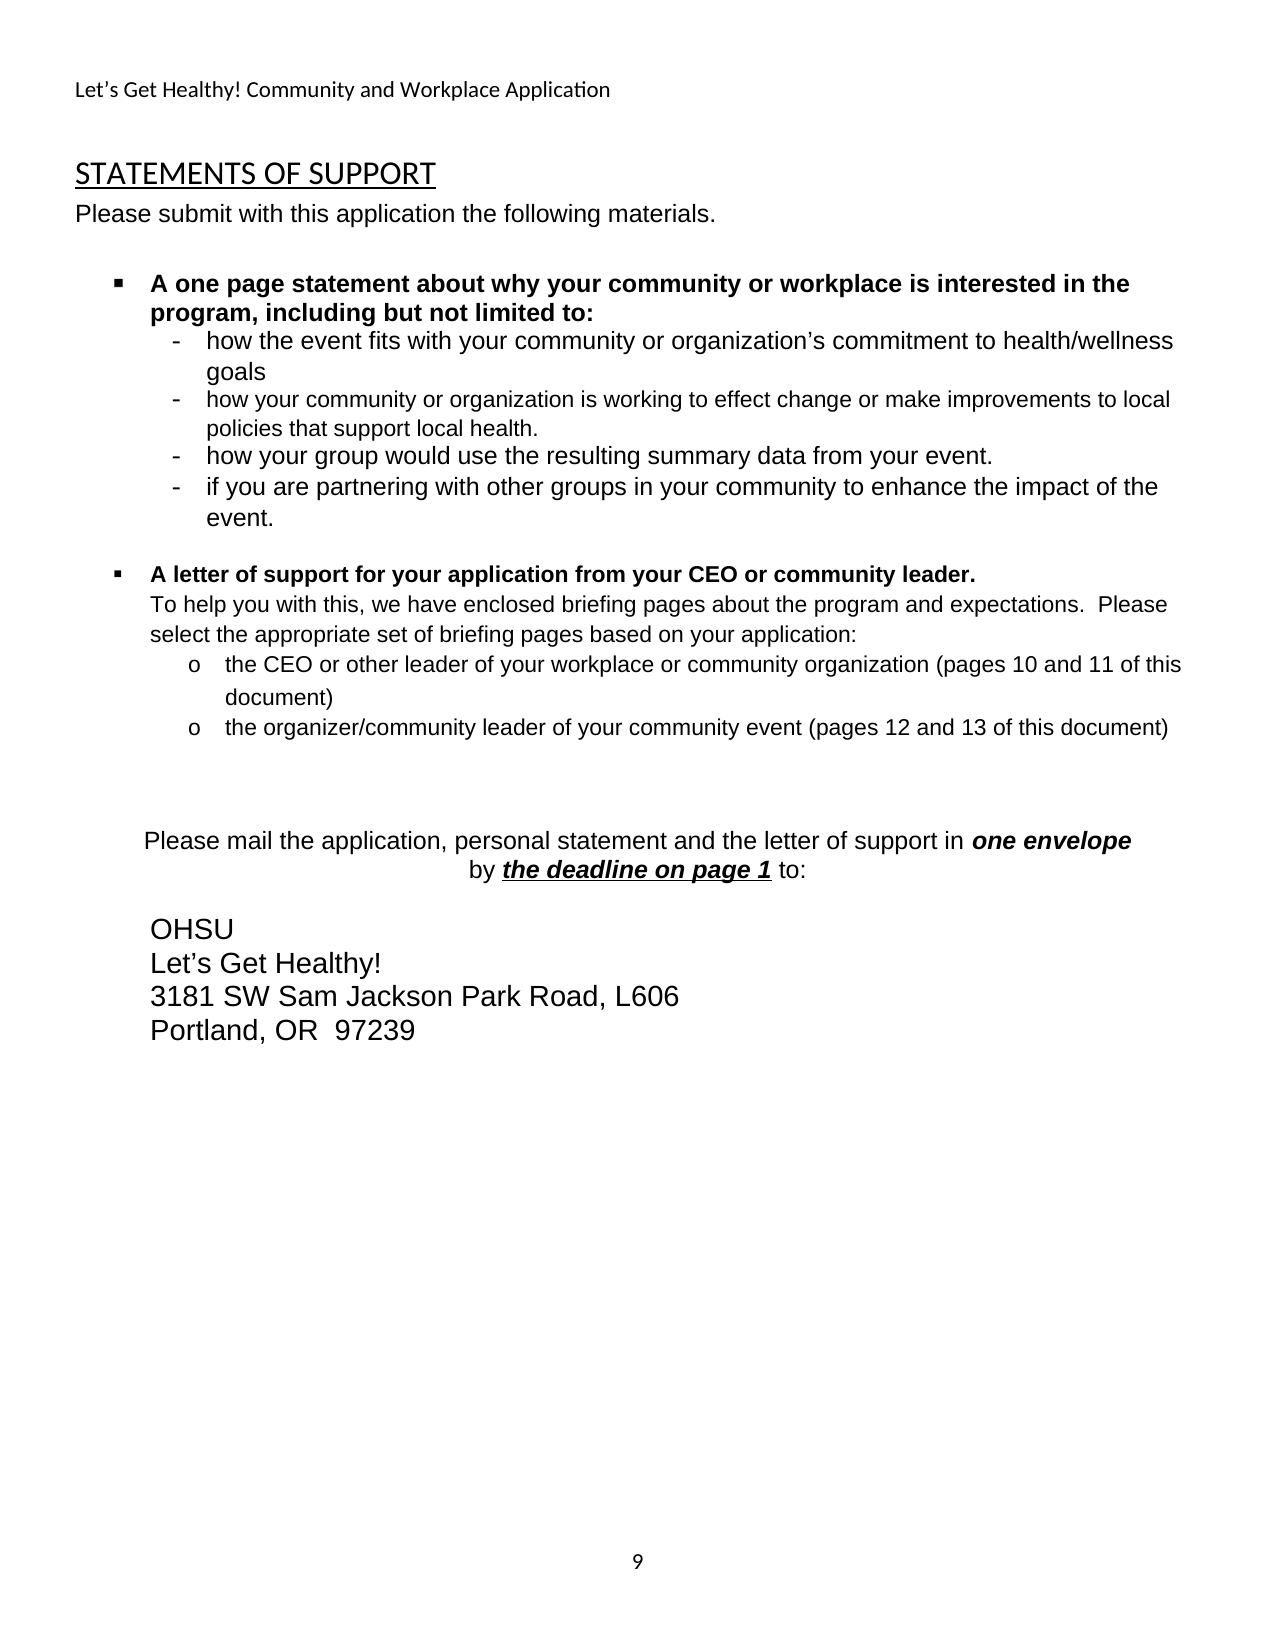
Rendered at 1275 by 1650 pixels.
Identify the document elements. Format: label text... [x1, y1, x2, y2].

text Please mail the application, personal statement and the letter of support in one envelope [75, 826, 1200, 855]
subtitle STATEMENTS OF SUPPORT [75, 152, 1200, 193]
text Let’s Get Healthy! [150, 946, 1200, 979]
list A letter of support for your application from your CEO or community leader. To help you with this, we have enclosed briefing pages about the program and expectations. Please select the appropriate set of briefing pages based on your application: [112, 561, 1200, 647]
text Please submit with this application the following materials. [75, 199, 1200, 227]
text by the deadline on page 1 to: [75, 855, 1200, 883]
text Portland, OR 97239 [150, 1013, 1200, 1046]
list how the event fits with your community or organization’s commitment to health/wellness goals [169, 326, 1200, 386]
list if you are partnering with other groups in your community to enhance the impact of the event. [169, 472, 1200, 532]
list how your group would use the resulting summary data from your event. [169, 441, 1200, 472]
text OHSU [150, 912, 1200, 946]
text 3181 SW Sam Jackson Park Road, L606 [150, 979, 1200, 1013]
list how your community or organization is working to effect change or make improvements to local policies that support local health. [169, 386, 1200, 441]
list A one page statement about why your community or workplace is interested in the program, including but not limited to: [112, 269, 1200, 326]
list the organizer/community leader of your community event (pages 12 and 13 of this document) [187, 714, 1200, 742]
list the CEO or other leader of your workplace or community organization (pages 10 and 11 of this document) [187, 651, 1200, 710]
